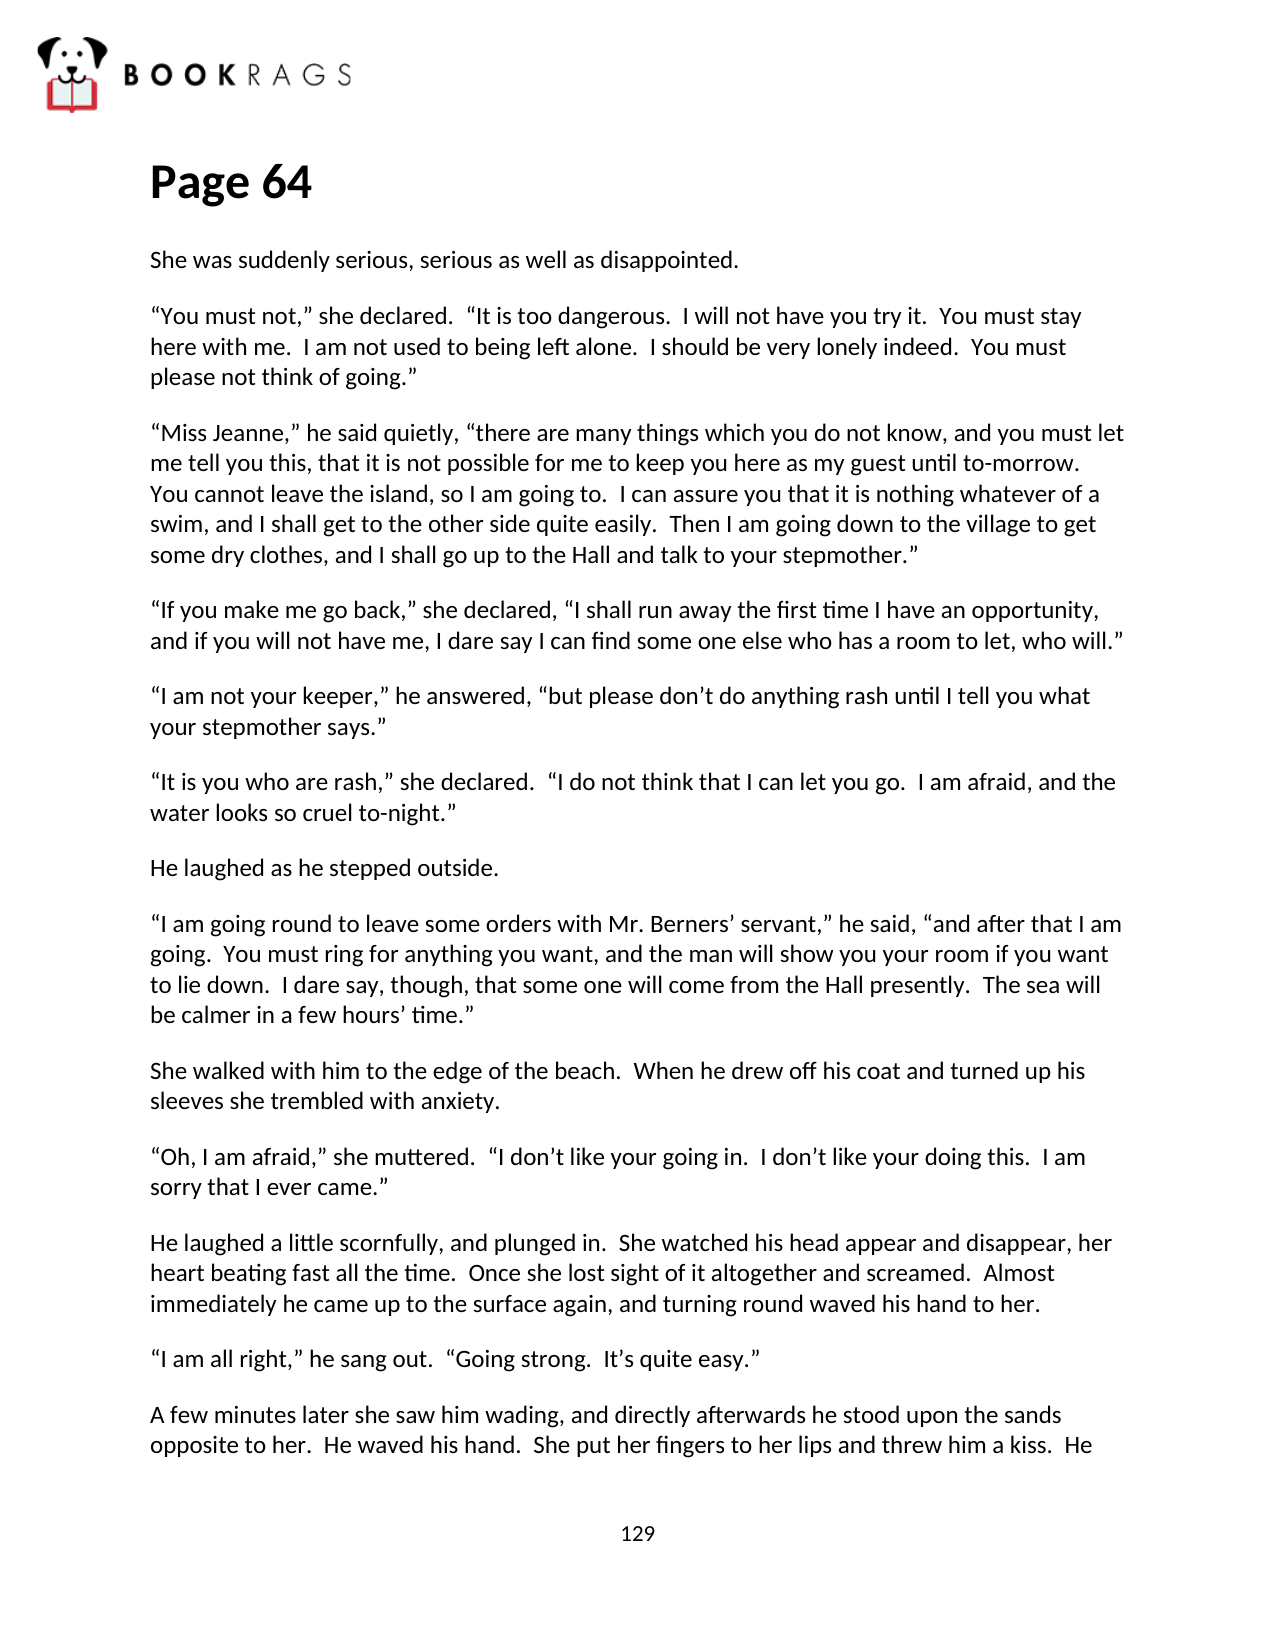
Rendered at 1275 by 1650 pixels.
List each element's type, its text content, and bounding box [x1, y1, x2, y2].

text “It is you who are rash,” she declared. “I do not think that I can let you go. I am afraid, and the water looks so cruel to-night.” [150, 766, 1125, 827]
text She was suddenly serious, serious as well as disappointed. [150, 244, 1125, 275]
text “Oh, I am afraid,” she muttered. “I don’t like your going in. I don’t like your doing this. I am sorry that I ever came.” [150, 1141, 1125, 1202]
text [150, 1399, 1125, 1460]
text He laughed a little scornfully, and plunged in. She watched his head appear and disappear, her heart beating fast all the time. Once she lost sight of it altogether and screamed. Almost immediately he came up to the surface again, and turning round waved his hand to her. [150, 1227, 1125, 1319]
text “I am not your keeper,” he answered, “but please don’t do anything rash until I tell you what your stepmother says.” [150, 680, 1125, 741]
picture [37, 37, 351, 113]
text “If you make me go back,” she declared, “I shall run away the first time I have an opportunity, and if you will not have me, I dare say I can find some one else who has a room to let, who will.” [150, 594, 1125, 655]
text “I am going round to leave some orders with Mr. Berners’ servant,” he said, “and after that I am going. You must ring for anything you want, and the man will show you your room if you want to lie down. I dare say, though, that some one will come from the Hall presently. The sea will be calmer in a few hours’ time.” [150, 908, 1125, 1030]
text Page 64 [150, 150, 1125, 211]
text “You must not,” she declared. “It is too dangerous. I will not have you try it. You must stay here with me. I am not used to being left alone. I should be very lonely indeed. You must please not think of going.” [150, 300, 1125, 392]
text He laughed as he stepped outside. [150, 852, 1125, 883]
text She walked with him to the edge of the beach. When he drew off his coat and turned up his sleeves she trembled with anxiety. [150, 1055, 1125, 1116]
text “I am all right,” he sang out. “Going strong. It’s quite easy.” [150, 1344, 1125, 1374]
text “Miss Jeanne,” he said quietly, “there are many things which you do not know, and you must let me tell you this, that it is not possible for me to keep you here as my guest until to-morrow. You cannot leave the island, so I am going to. I can assure you that it is nothing whatever of a swim, and I shall get to the other side quite easily. Then I am going down to the village to get some dry clothes, and I shall go up to the Hall and talk to your stepmother.” [150, 417, 1125, 569]
